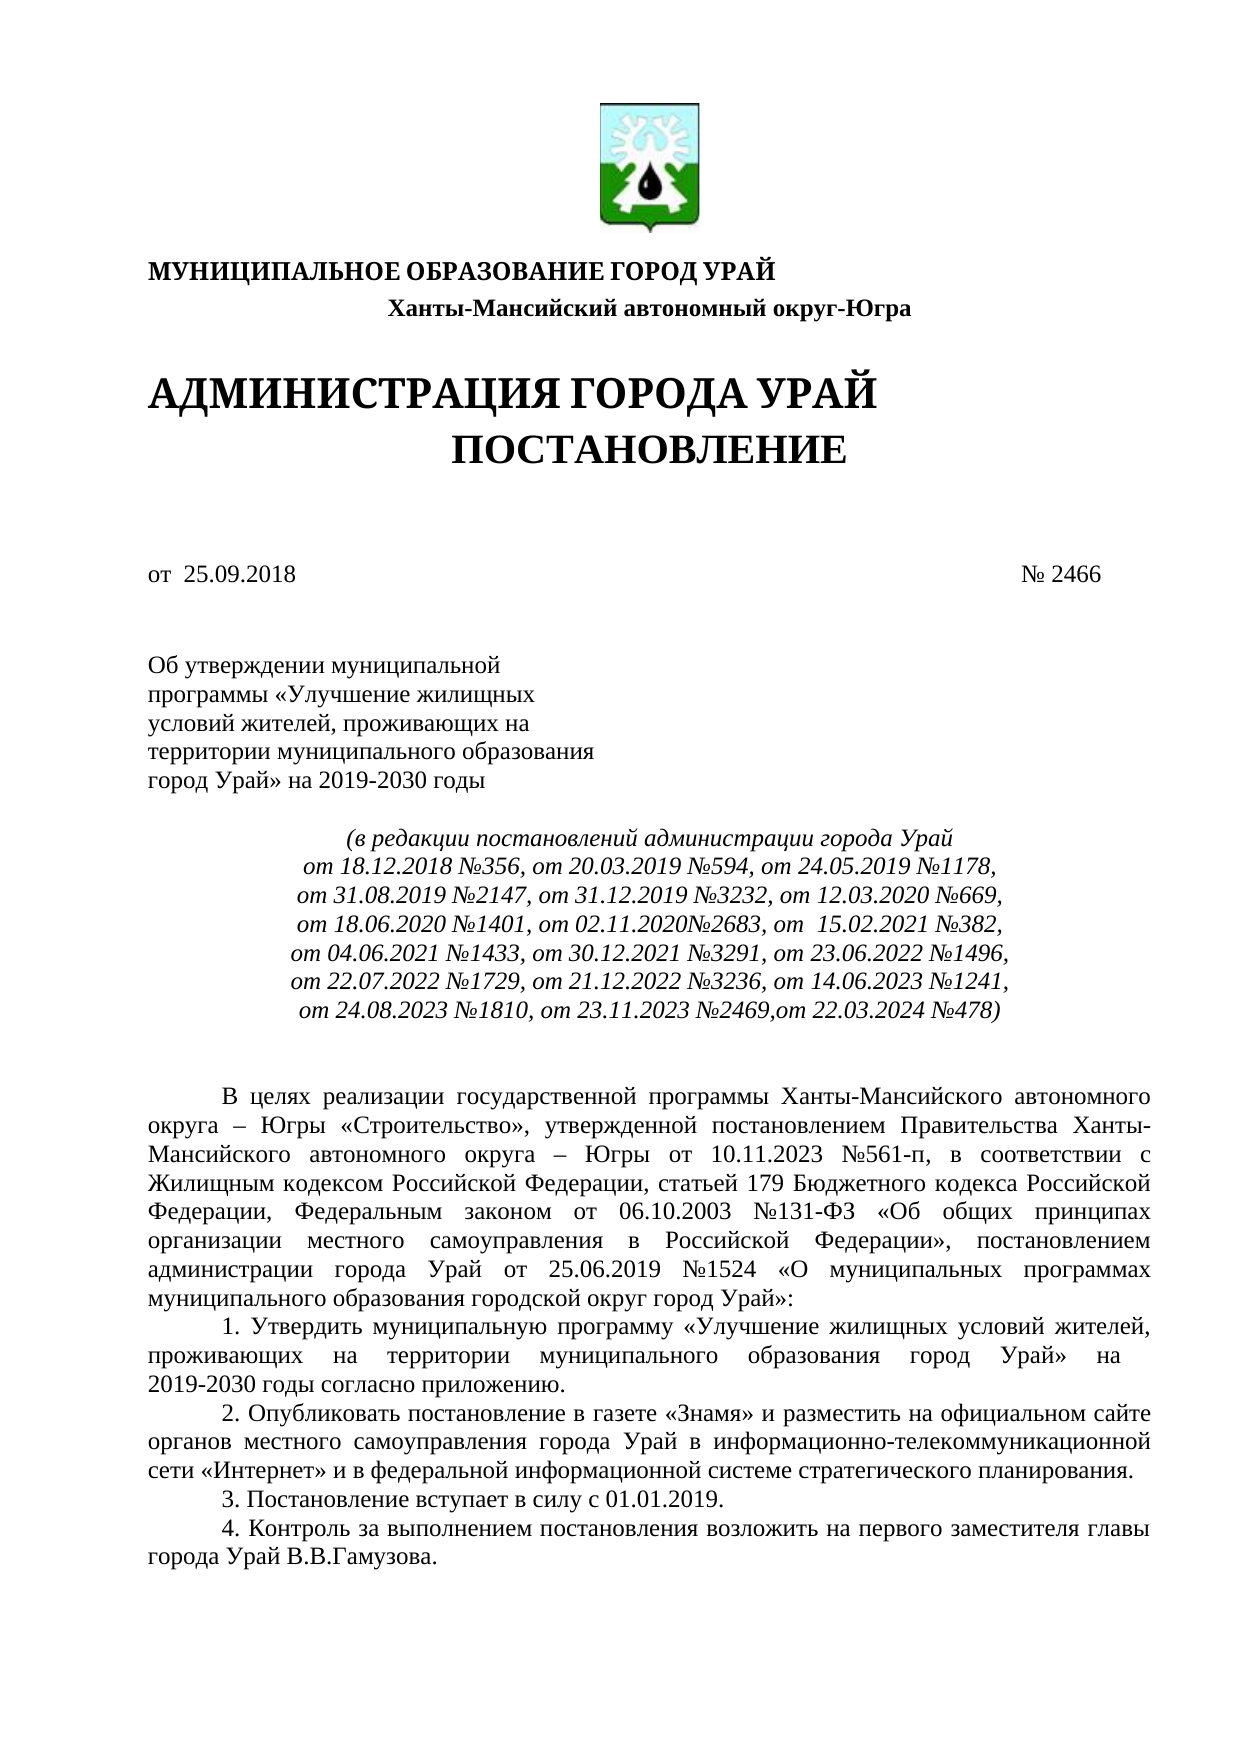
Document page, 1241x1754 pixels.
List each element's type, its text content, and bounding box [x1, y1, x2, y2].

text 4. Контроль за выполнением постановления возложить на первого заместителя главы города Урай В.В.Гамузова. [148, 1513, 1152, 1570]
text от 25.09.2018 № 2466 [148, 559, 1152, 588]
text от 18.12.2018 №356, от 20.03.2019 №594, от 24.05.2019 №1178, [148, 851, 1152, 880]
subtitle администрация ГОРОДА УРАЙ [148, 371, 1152, 419]
text программы «Улучшение жилищных [148, 679, 1152, 708]
text В целях реализации государственной программы Ханты-Мансийского автономного округа – Югры «Строительство», утвержденной постановлением Правительства Ханты-Мансийского автономного округа – Югры от 10.11.2023 №561-п, в соответствии с Жилищным кодексом Российской Федерации, статьей 179 Бюджетного кодекса Российской Федерации, Федеральным законом от 06.10.2003 №131-ФЗ «Об общих принципах организации местного самоуправления в Российской Федерации», постановлением администрации города Урай от 25.06.2019 №1524 «О муниципальных программах муниципального образования городской округ город Урай»: [148, 1081, 1152, 1139]
text Ханты-Мансийский автономный округ-Югра [148, 293, 1152, 322]
text В целях реализации государственной программы Ханты-Мансийского автономного округа – Югры «Строительство», утвержденной постановлением Правительства Ханты-Мансийского автономного округа – Югры от 10.11.2023 №561-п, в соответствии с Жилищным кодексом Российской Федерации, статьей 179 Бюджетного кодекса Российской Федерации, Федеральным законом от 06.10.2003 №131-ФЗ «Об общих принципах организации местного самоуправления в Российской Федерации», постановлением администрации города Урай от 25.06.2019 №1524 «О муниципальных программах муниципального образования городской округ город Урай»: [148, 1139, 1152, 1311]
text 2. Опубликовать постановление в газете «Знамя» и разместить на официальном сайте органов местного самоуправления города Урай в информационно-телекоммуникационной сети «Интернет» и в федеральной информационной системе стратегического планирования. [148, 1398, 1152, 1484]
text от 31.08.2019 №2147, от 31.12.2019 №3232, от 12.03.2020 №669, [148, 880, 1152, 909]
text от 22.07.2022 №1729, от 21.12.2022 №3236, от 14.06.2023 №1241, [148, 966, 1152, 995]
subtitle МУНИЦИПАЛЬНОЕ ОБРАЗОВАНИЕ ГОРОД УРАЙ [148, 258, 1152, 287]
text 1. Утвердить муниципальную программу «Улучшение жилищных условий жителей, проживающих на территории муниципального образования город Урай» на 2019-2030 годы согласно приложению. [148, 1311, 1152, 1398]
text территории муниципального образования [148, 736, 1152, 765]
text от 18.06.2020 №1401, от 02.11.2020№2683, от 15.02.2021 №382, [148, 909, 1152, 938]
text город Урай» на 2019-2030 годы [148, 765, 1152, 794]
text Об утверждении муниципальной [148, 650, 1152, 679]
text ПОСТАНОВЛЕНИЕ [148, 425, 1152, 473]
text 3. Постановление вступает в силу с 01.01.2019. [148, 1484, 1152, 1513]
picture [600, 103, 700, 233]
text от 24.08.2023 №1810, от 23.11.2023 №2469,от 22.03.2024 №478) [148, 995, 1152, 1024]
text от 04.06.2021 №1433, от 30.12.2021 №3291, от 23.06.2022 №1496, [148, 938, 1152, 966]
text условий жителей, проживающих на [148, 708, 1152, 736]
text (в редакции постановлений администрации города Урай [148, 823, 1152, 851]
